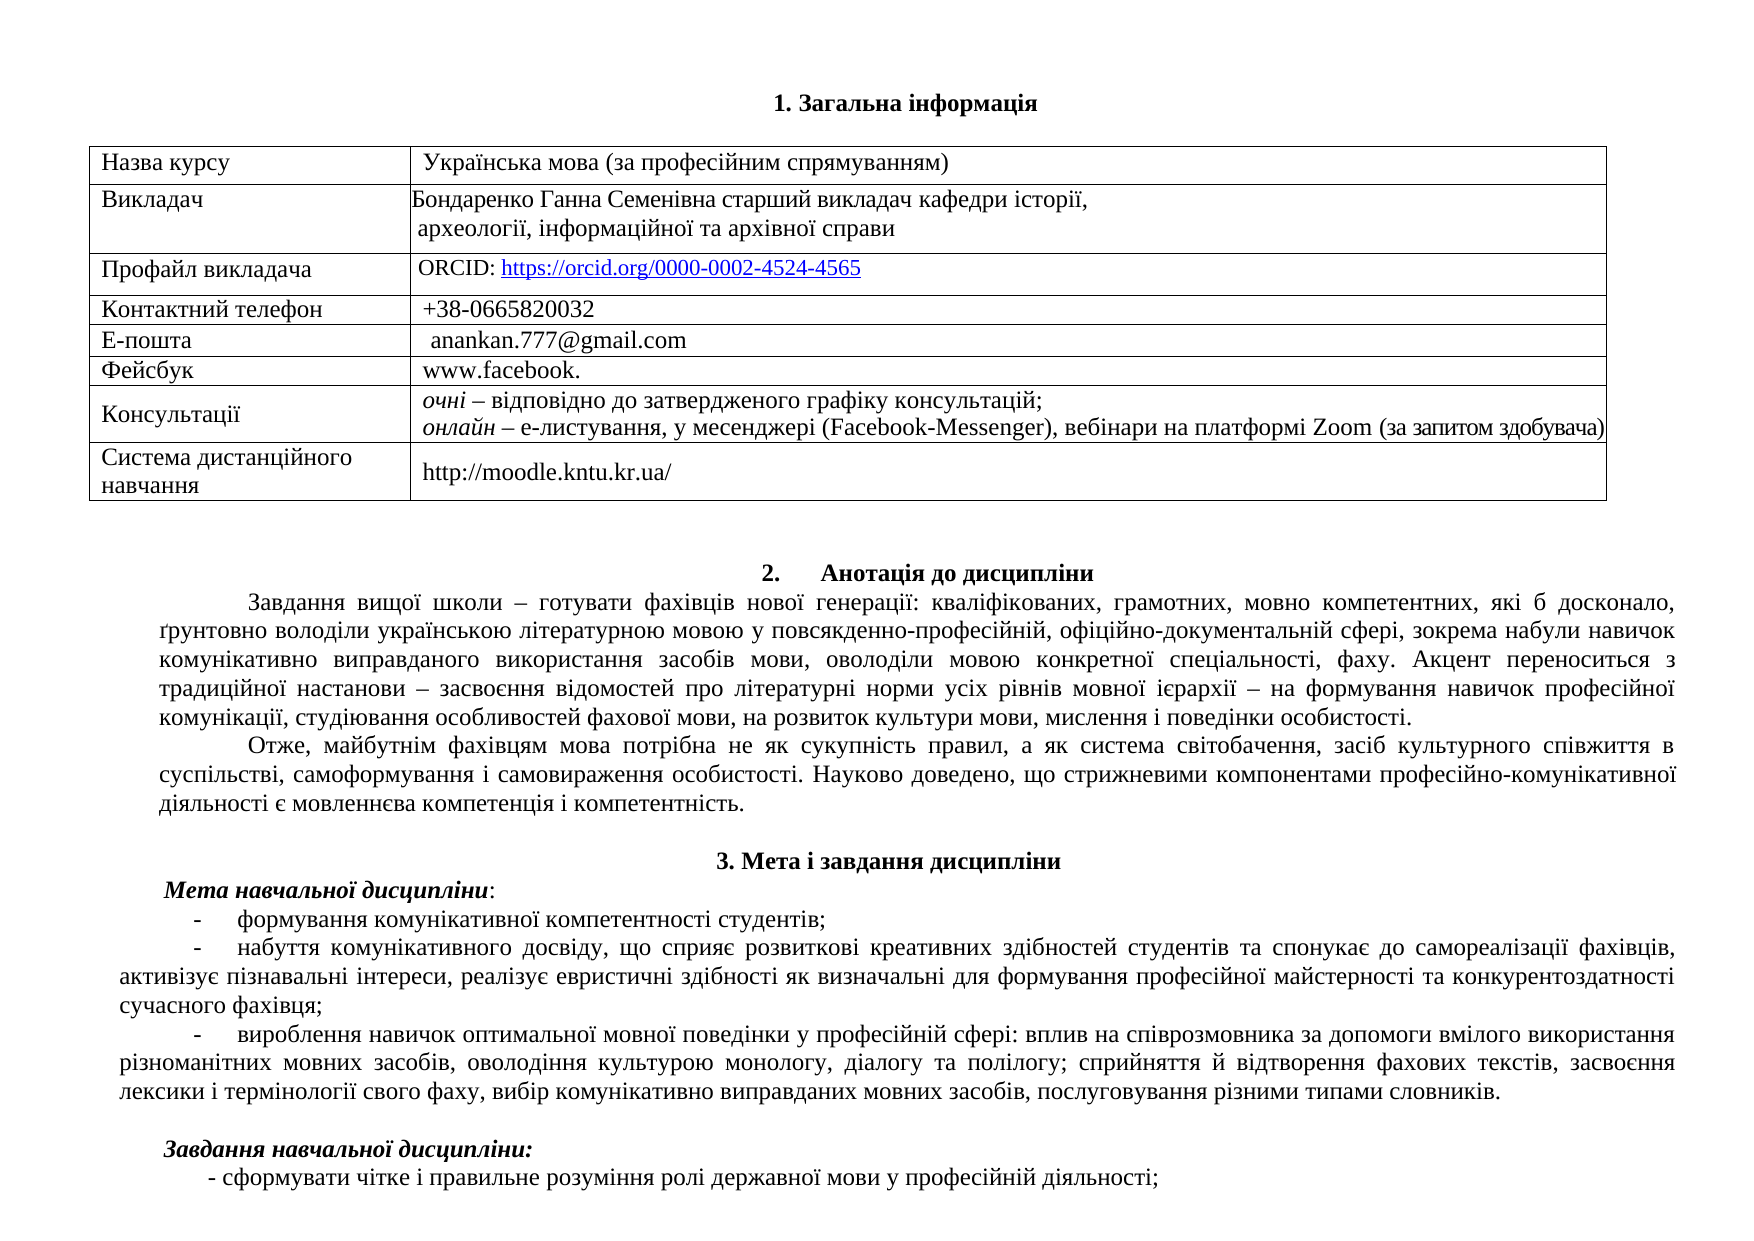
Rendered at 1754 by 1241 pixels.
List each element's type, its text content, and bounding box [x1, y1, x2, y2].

table_header Назва курсу [90, 147, 410, 183]
text Мета навчальної дисципліни: [89, 875, 1677, 904]
table_cell Система дистанційного навчання [90, 443, 410, 500]
subtitle Загальна інформація [134, 88, 1677, 117]
list - сформувати чітке і правильне розуміння ролі державної мови у професійній діяльності; [208, 1162, 1677, 1191]
list набуття комунікативного досвіду, що сприяє розвиткові креативних здібностей студентів та спонукає до самореалізації фахівців, активізує пізнавальні інтереси, реалізує евристичні здібності як визначальні для формування професійної майстерності та конкурентоздатності сучасного фахівця; [119, 932, 1677, 1019]
table_cell Фейсбук [90, 357, 410, 385]
table_cell anankan.777@gmail.com [411, 325, 1606, 356]
list Отже, майбутнім фахівцям мова потрібна не як сукупність правил, а як система світобачення, засіб культурного співжиття в суспільстві, самоформування і самовираження особистості. Науково доведено, що стрижневими компонентами професійно-комунікативної діяльності є мовленнєва компетенція і компетентність. [159, 731, 1677, 817]
table_cell http://moodle.kntu.kr.ua/ [411, 443, 1606, 500]
table_cell Е-пошта [90, 325, 410, 356]
table_cell www.facebook. [411, 357, 1606, 385]
list вироблення навичок оптимальної мовної поведінки у професійній сфері: вплив на співрозмовника за допомоги вмілого використання різноманітних мовних засобів, оволодіння культурою монологу, діалогу та полілогу; сприйняття й відтворення фахових текстів, засвоєння лексики і термінології свого фаху, вибір комунікативно виправданих мовних засобів, послуговування різними типами словників. [119, 1019, 1677, 1105]
table_cell Бондаренко Ганна Семенівна старший викладач кафедри історії, археології, інформаційної та архівної справи [411, 185, 1606, 253]
list Анотація до дисципліни [89, 558, 1677, 587]
subtitle Мета і завдання дисципліни [716, 846, 1677, 875]
table_header Українська мова (за професійним спрямуванням) [411, 147, 1606, 183]
table_cell Викладач [90, 185, 410, 253]
table_cell очні – відповідно до затвердженого графіку консультацій; онлайн – е-листування, у месенджері (Facebook-Messenger), вебінари на платформі Zoom (за запитом здобувача) [411, 386, 1606, 442]
table_cell +38-0665820032 [411, 296, 1606, 324]
table_cell ORCID: https://orcid.org/0000-0002-4524-4565 [411, 254, 1606, 295]
table_cell Контактний телефон [90, 296, 410, 324]
list формування комунікативної компетентності студентів; [119, 904, 1677, 932]
list Завдання вищої школи – готувати фахівців нової генерації: кваліфікованих, грамотних, мовно компетентних, які б досконало, ґрунтовно володіли українською літературною мовою у повсякденно-професійній, офіційно-документальній сфері, зокрема набули навичок комунікативно виправданого використання засобів мови, оволоділи мовою конкретної спеціальності, фаху. Акцент переноситься з традиційної настанови – засвоєння відомостей про літературні норми усіх рівнів мовної ієрархії – на формування навичок професійної комунікації, студіювання особливостей фахової мови, на розвиток культури мови, мислення і поведінки особистості. [159, 587, 1677, 731]
table_cell Профайл викладача [90, 254, 410, 295]
table_cell Консультації [90, 386, 410, 442]
text Завдання навчальної дисципліни: [89, 1134, 1677, 1162]
